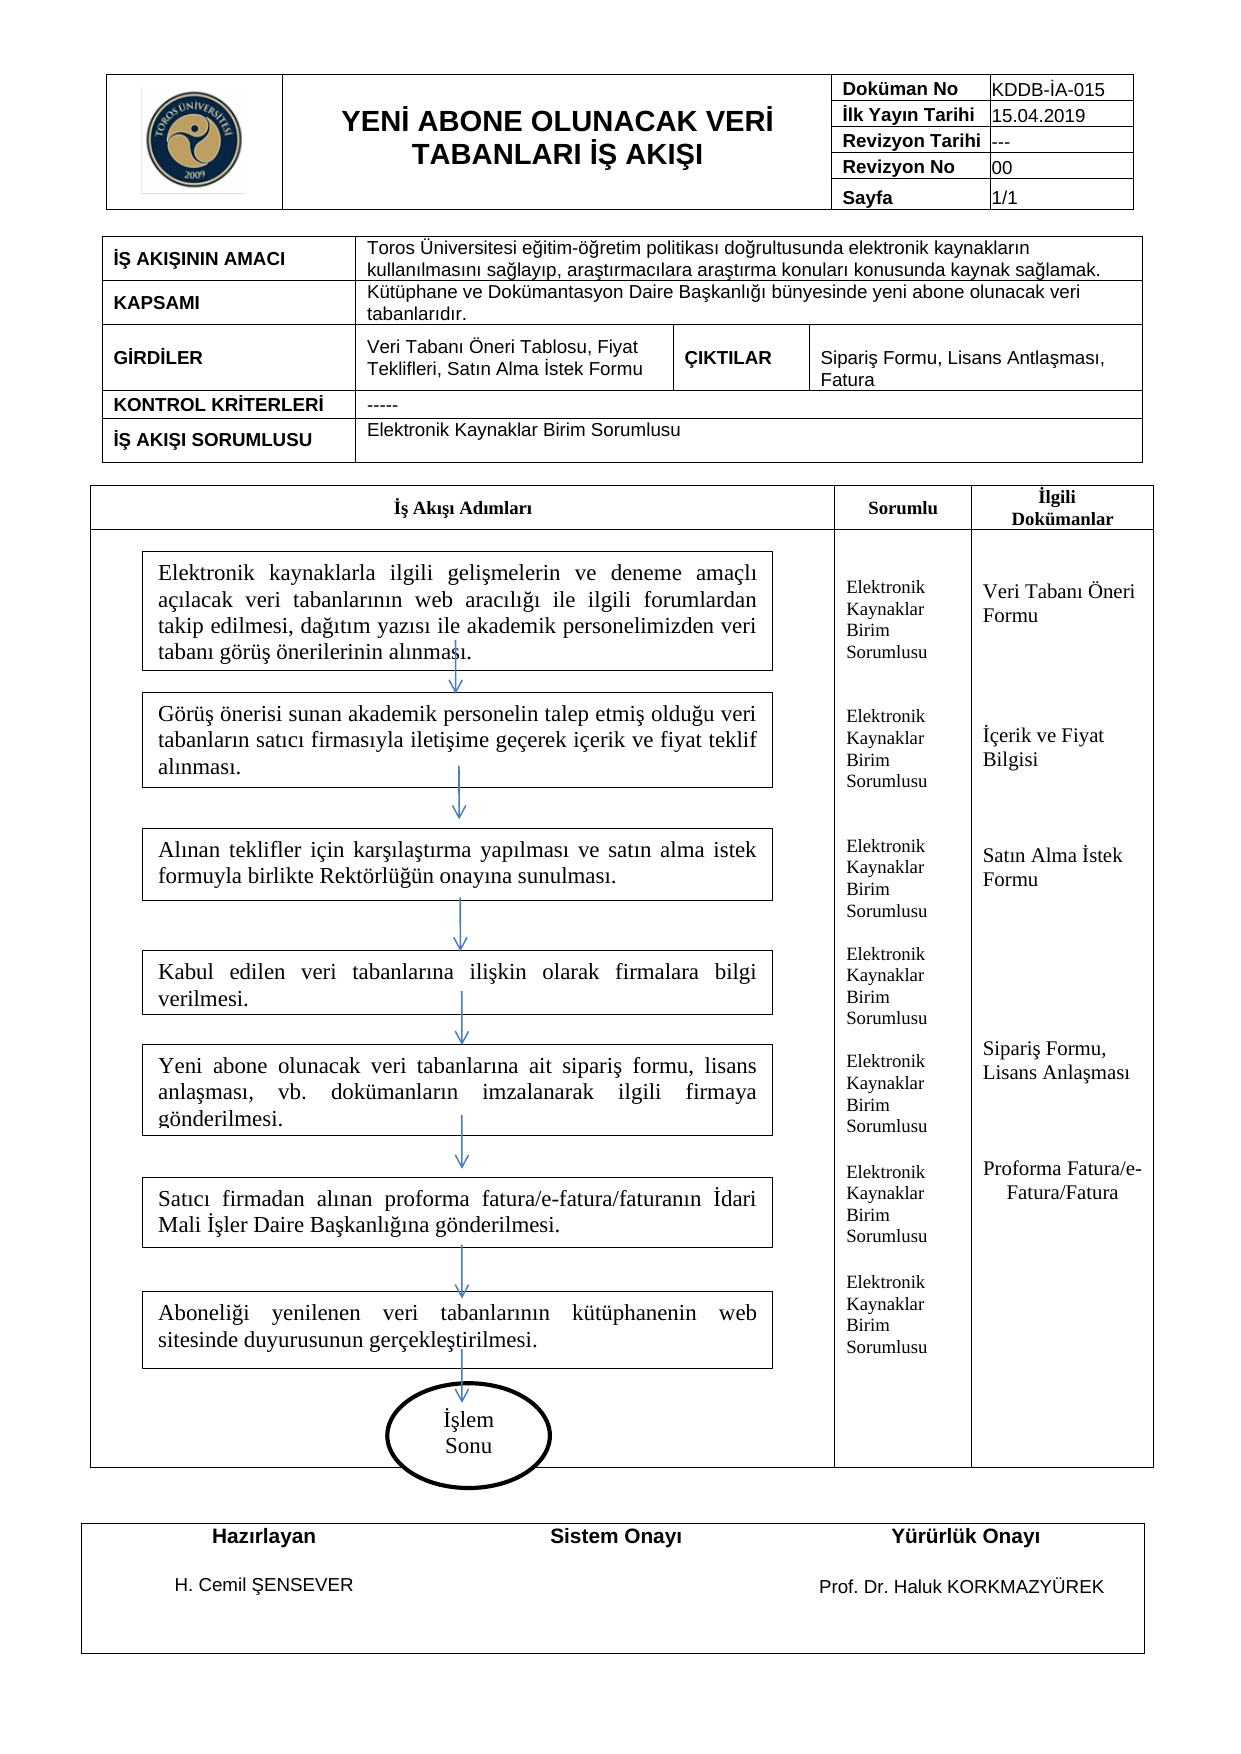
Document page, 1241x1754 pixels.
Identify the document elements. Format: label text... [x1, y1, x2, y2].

table_cell Sipariş Formu, Lisans Antlaşması, Fatura [810, 325, 1142, 390]
table_cell Veri Tabanı Öneri Tablosu, Fiyat Teklifleri, Satın Alma İstek Formu [356, 325, 673, 390]
table_cell KAPSAMI [103, 281, 355, 324]
table_cell GİRDİLER [103, 325, 355, 390]
table_header İş Akışı Adımları [91, 486, 834, 529]
picture [140, 87, 246, 195]
table_cell Elektronik Kaynaklar Birim Sorumlusu [356, 419, 1142, 462]
table_cell Veri Tabanı Öneri Formu İçerik ve Fiyat Bilgisi Satın Alma İstek Formu Sipariş Formu, Lisans Anlaşması Proforma Fatura/e-Fatura/Fatura [972, 530, 1153, 1467]
table_header Sorumlu [835, 486, 971, 529]
table_header Toros Üniversitesi eğitim-öğretim politikası doğrultusunda elektronik kaynakların kullanılmasını sağlayıp, araştırmacılara araştırma konuları konusunda kaynak sağlamak. [356, 237, 1142, 280]
table_cell ÇIKTILAR [674, 325, 809, 390]
table_cell Elektronik Kaynaklar Birim Sorumlusu Elektronik Kaynaklar Birim Sorumlusu Elektronik Kaynaklar Birim Sorumlusu Elektronik Kaynaklar Birim Sorumlusu Elektronik Kaynaklar Birim Sorumlusu Elektronik Kaynaklar Birim Sorumlusu Elektronik Kaynaklar Birim Sorumlusu [835, 530, 971, 1467]
table_cell ----- [356, 391, 1142, 417]
table_cell İŞ AKIŞI SORUMLUSU [103, 419, 355, 462]
table_cell KONTROL KRİTERLERİ [103, 391, 355, 417]
table_cell Kütüphane ve Dokümantasyon Daire Başkanlığı bünyesinde yeni abone olunacak veri tabanlarıdır. [356, 281, 1142, 324]
table_cell [91, 530, 834, 1467]
table_header İŞ AKIŞININ AMACI [103, 237, 355, 280]
table_header İlgili Dokümanlar [972, 486, 1153, 529]
